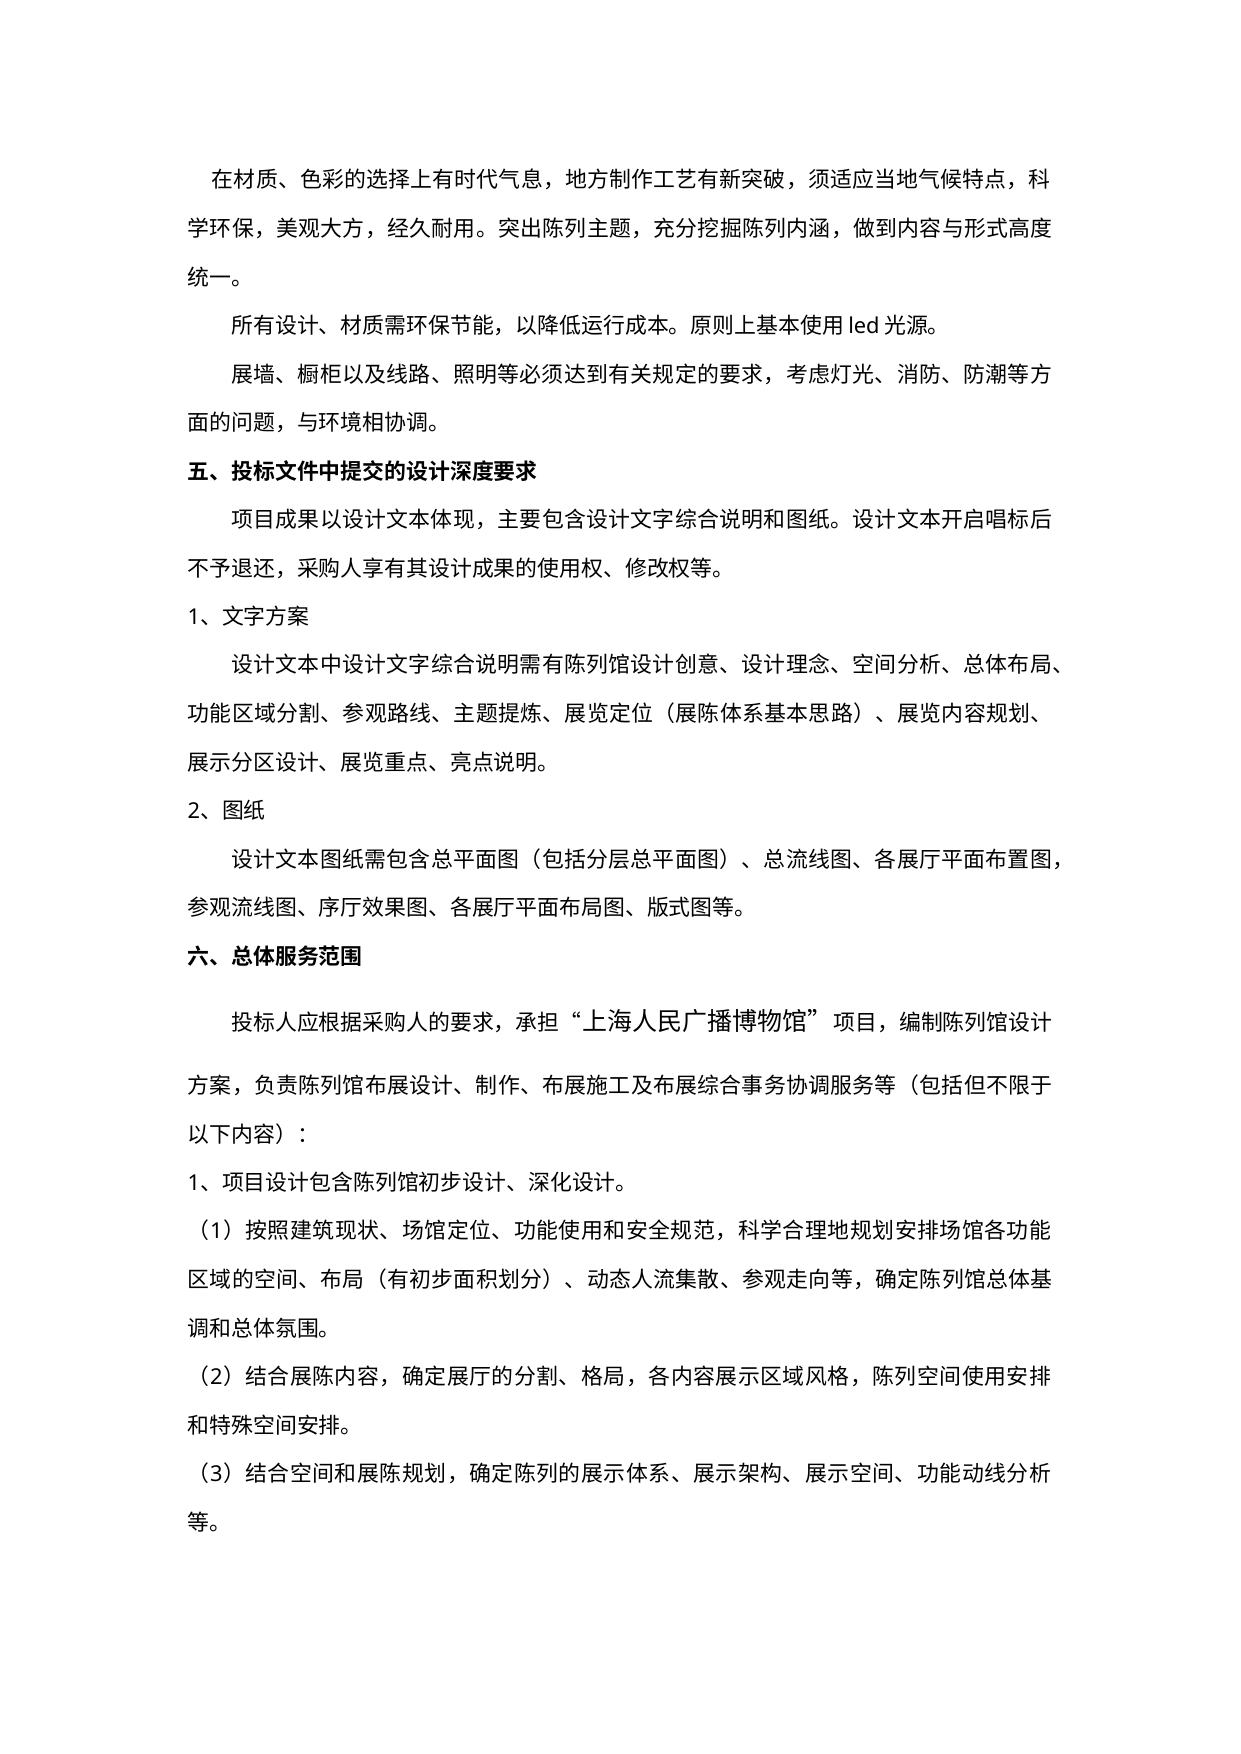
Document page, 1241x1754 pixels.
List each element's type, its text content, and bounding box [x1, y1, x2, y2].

text 项目成果以设计文本体现，主要包含设计文字综合说明和图纸。设计文本开启唱标后不予退还，采购人享有其设计成果的使用权、修改权等。 [187, 502, 1053, 583]
subtitle 五、投标文件中提交的设计深度要求 [187, 453, 1053, 486]
text （3）结合空间和展陈规划，确定陈列的展示体系、展示架构、展示空间、功能动线分析等。 [187, 1456, 1053, 1537]
text 设计文本中设计文字综合说明需有陈列馆设计创意、设计理念、空间分析、总体布局、功能区域分割、参观路线、主题提炼、展览定位（展陈体系基本思路）、展览内容规划、展示分区设计、展览重点、亮点说明。 [187, 647, 1053, 777]
text （1）按照建筑现状、场馆定位、功能使用和安全规范，科学合理地规划安排场馆各功能区域的空间、布局（有初步面积划分）、动态人流集散、参观走向等，确定陈列馆总体基调和总体氛围。 [187, 1213, 1053, 1343]
text 所有设计、材质需环保节能，以降低运行成本。原则上基本使用led光源。 [187, 308, 1053, 340]
subtitle 六、总体服务范围 [187, 938, 1053, 971]
text 设计文本图纸需包含总平面图（包括分层总平面图）、总流线图、各展厅平面布置图，参观流线图、序厅效果图、各展厅平面布局图、版式图等。 [187, 841, 1053, 922]
text 1、项目设计包含陈列馆初步设计、深化设计。 [187, 1165, 1053, 1197]
text （2）结合展陈内容，确定展厅的分割、格局，各内容展示区域风格，陈列空间使用安排和特殊空间安排。 [187, 1359, 1053, 1440]
text 展墙、橱柜以及线路、照明等必须达到有关规定的要求，考虑灯光、消防、防潮等方面的问题，与环境相协调。 [187, 356, 1053, 437]
text 投标人应根据采购人的要求，承担“上海人民广播博物馆”项目，编制陈列馆设计方案，负责陈列馆布展设计、制作、布展施工及布展综合事务协调服务等（包括但不限于以下内容）： [187, 987, 1053, 1149]
text 在材质、色彩的选择上有时代气息，地方制作工艺有新突破，须适应当地气候特点，科学环保，美观大方，经久耐用。突出陈列主题，充分挖掘陈列内涵，做到内容与形式高度统一。 [187, 162, 1053, 292]
text 2、图纸 [187, 793, 1053, 825]
text 1、文字方案 [187, 599, 1053, 631]
